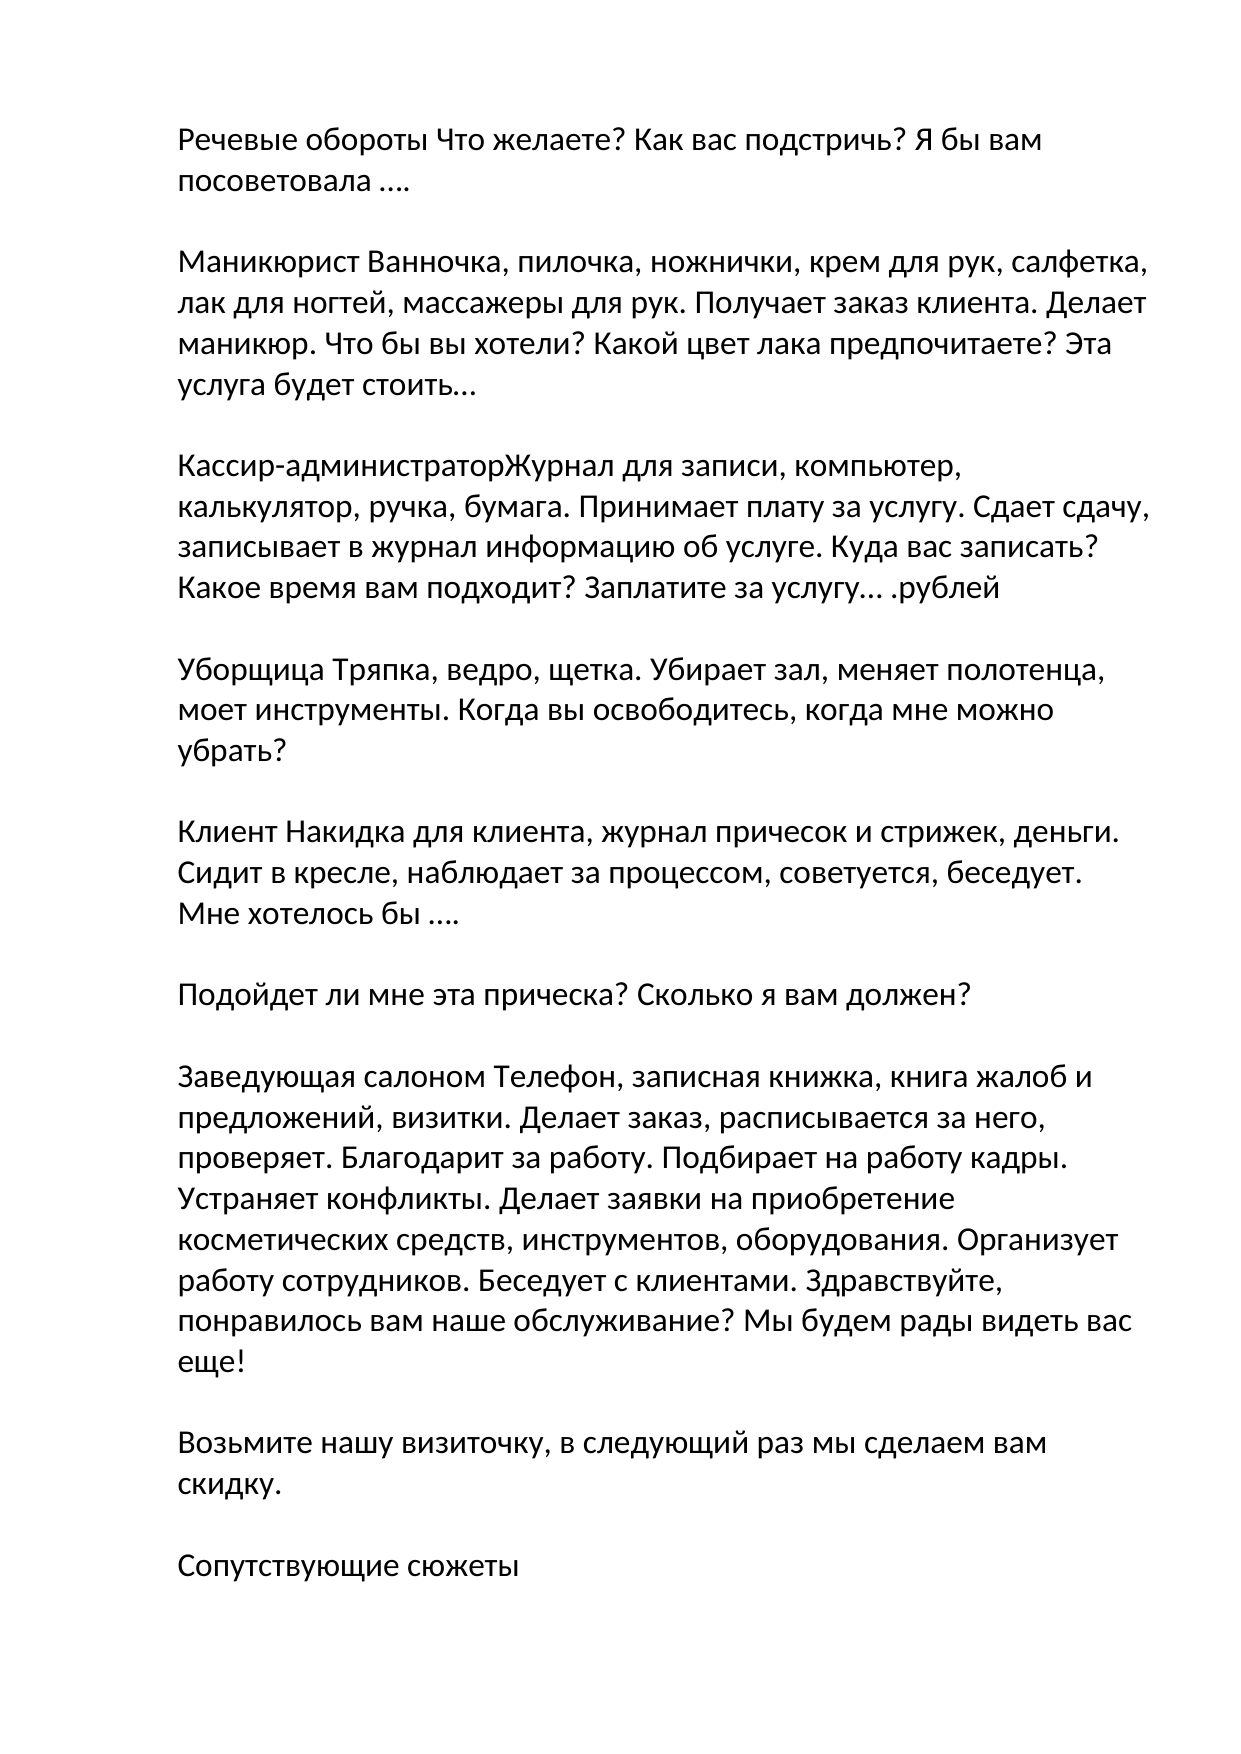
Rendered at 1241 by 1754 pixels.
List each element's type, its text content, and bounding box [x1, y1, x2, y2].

text Уборщица Тряпка, ведро, щетка. Убирает зал, меняет полотенца, моет инструменты. Когда вы освободитесь, когда мне можно убрать? [177, 648, 1152, 770]
text Речевые обороты Что желаете? Как вас подстричь? Я бы вам посоветовала …. [177, 118, 1152, 199]
text Клиент Накидка для клиента, журнал причесок и стрижек, деньги. Сидит в кресле, наблюдает за процессом, советуется, беседует. Мне хотелось бы …. [177, 811, 1152, 933]
text Кассир-администраторЖурнал для записи, компьютер, калькулятор, ручка, бумага. Принимает плату за услугу. Сдает сдачу, записывает в журнал информацию об услуге. Куда вас записать? Какое время вам подходит? Заплатите за услугу… .рублей [177, 444, 1152, 607]
text Заведующая салоном Телефон, записная книжка, книга жалоб и предложений, визитки. Делает заказ, расписывается за него, проверяет. Благодарит за работу. Подбирает на работу кадры. Устраняет конфликты. Делает заявки на приобретение косметических средств, инструментов, оборудования. Организует работу сотрудников. Беседует с клиентами. Здравствуйте, понравилось вам наше обслуживание? Мы будем рады видеть вас еще! [177, 1055, 1152, 1381]
text Возьмите нашу визиточку, в следующий раз мы сделаем вам скидку. [177, 1421, 1152, 1503]
text Маникюрист Ванночка, пилочка, ножнички, крем для рук, салфетка, лак для ногтей, массажеры для рук. Получает заказ клиента. Делает маникюр. Что бы вы хотели? Какой цвет лака предпочитаете? Эта услуга будет стоить… [177, 240, 1152, 403]
text Сопутствующие сюжеты [177, 1544, 1152, 1584]
text Подойдет ли мне эта прическа? Сколько я вам должен? [177, 973, 1152, 1014]
